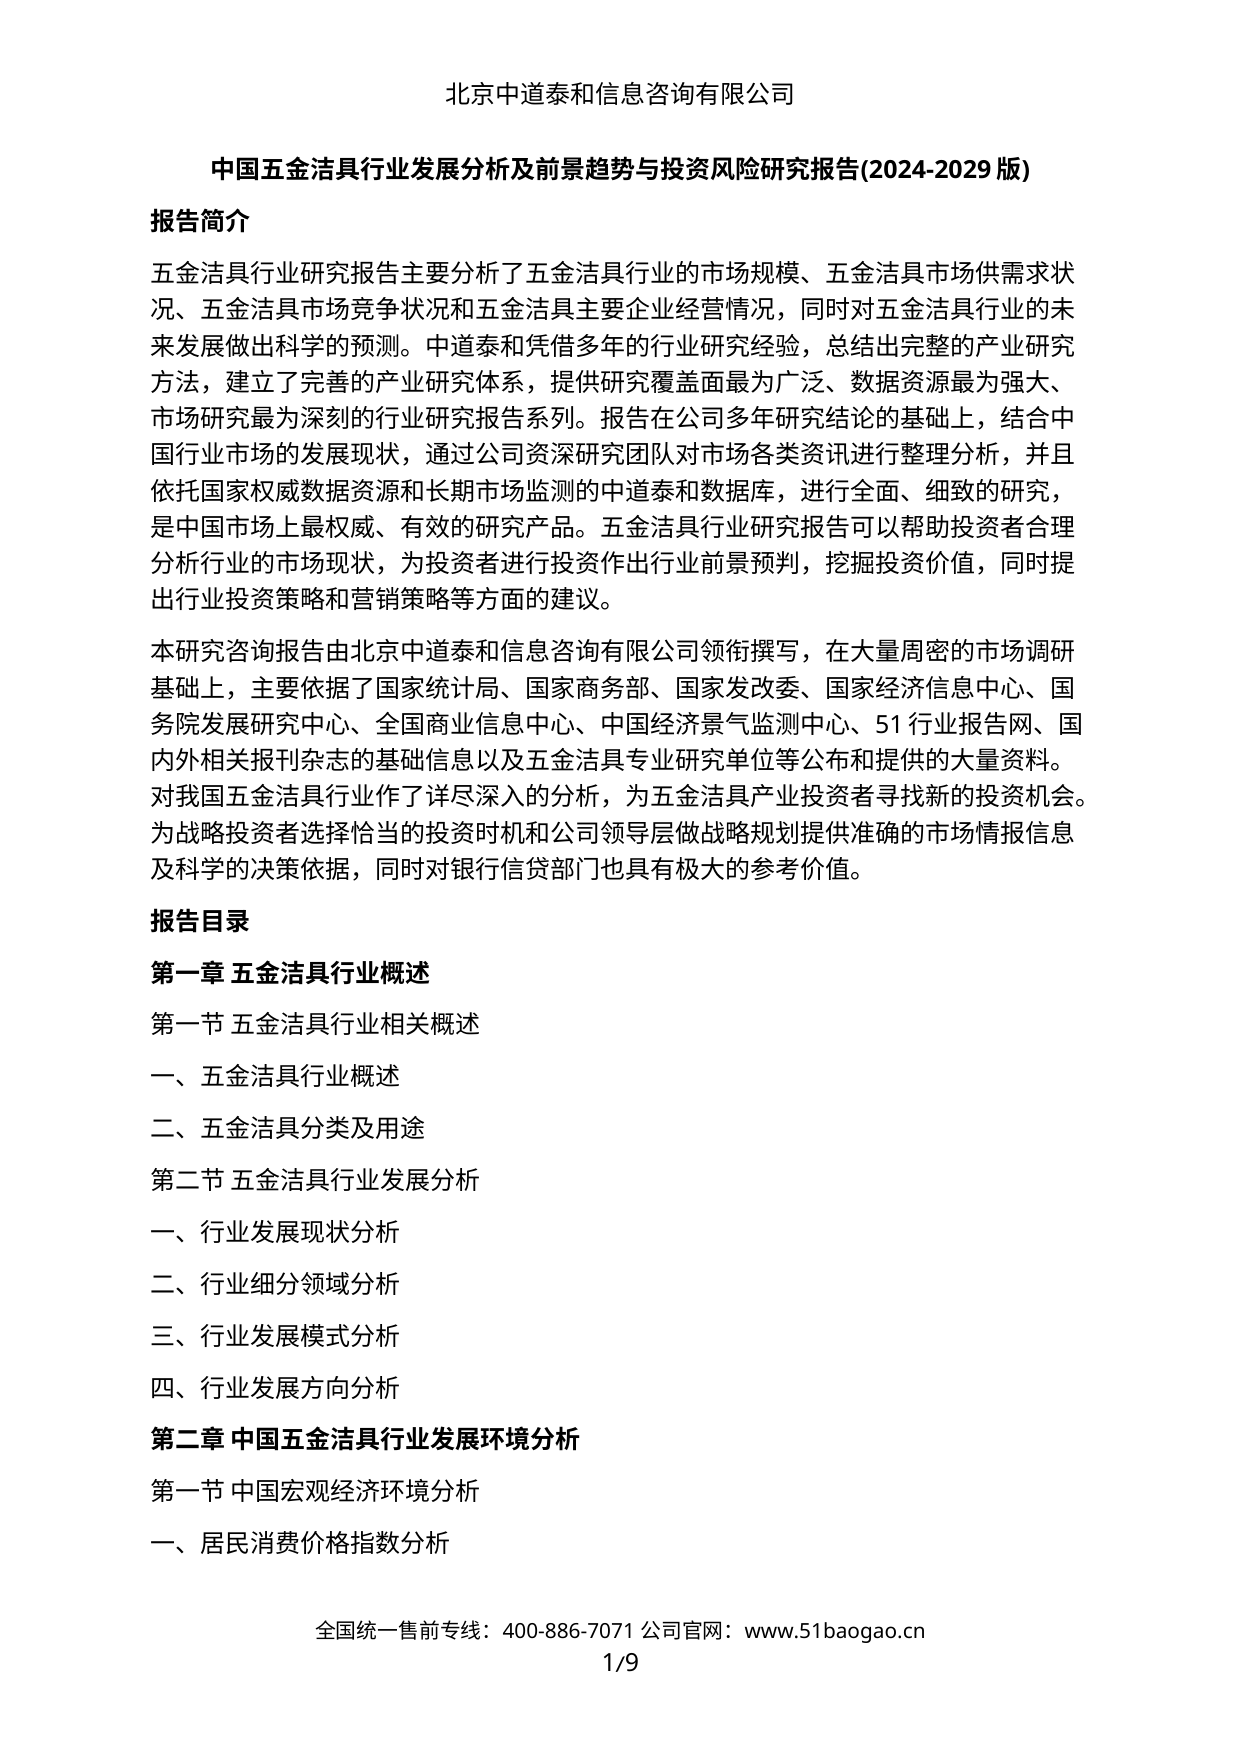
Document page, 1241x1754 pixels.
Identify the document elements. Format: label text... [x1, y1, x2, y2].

text 一、居民消费价格指数分析 [150, 1524, 1090, 1560]
text 二、行业细分领域分析 [150, 1264, 1090, 1301]
text 三、行业发展模式分析 [150, 1316, 1090, 1352]
text 五金洁具行业研究报告主要分析了五金洁具行业的市场规模、五金洁具市场供需求状况、五金洁具市场竞争状况和五金洁具主要企业经营情况，同时对五金洁具行业的未来发展做出科学的预测。中道泰和凭借多年的行业研究经验，总结出完整的产业研究方法，建立了完善的产业研究体系，提供研究覆盖面最为广泛、数据资源最为强大、市场研究最为深刻的行业研究报告系列。报告在公司多年研究结论的基础上，结合中国行业市场的发展现状，通过公司资深研究团队对市场各类资讯进行整理分析，并且依托国家权威数据资源和长期市场监测的中道泰和数据库，进行全面、细致的研究，是中国市场上最权威、有效的研究产品。五金洁具行业研究报告可以帮助投资者合理分析行业的市场现状，为投资者进行投资作出行业前景预判，挖掘投资价值，同时提出行业投资策略和营销策略等方面的建议。 [150, 254, 1090, 616]
text 一、行业发展现状分析 [150, 1212, 1090, 1249]
text 第二章 中国五金洁具行业发展环境分析 [150, 1420, 1090, 1456]
text 二、五金洁具分类及用途 [150, 1109, 1090, 1145]
text 第一节 中国宏观经济环境分析 [150, 1472, 1090, 1508]
text 第一节 五金洁具行业相关概述 [150, 1005, 1090, 1041]
text 报告目录 [150, 901, 1090, 937]
text 本研究咨询报告由北京中道泰和信息咨询有限公司领衔撰写，在大量周密的市场调研基础上，主要依据了国家统计局、国家商务部、国家发改委、国家经济信息中心、国务院发展研究中心、全国商业信息中心、中国经济景气监测中心、51行业报告网、国内外相关报刊杂志的基础信息以及五金洁具专业研究单位等公布和提供的大量资料。对我国五金洁具行业作了详尽深入的分析，为五金洁具产业投资者寻找新的投资机会。为战略投资者选择恰当的投资时机和公司领导层做战略规划提供准确的市场情报信息及科学的决策依据，同时对银行信贷部门也具有极大的参考价值。 [150, 632, 1090, 886]
text 第二节 五金洁具行业发展分析 [150, 1161, 1090, 1197]
text 报告简介 [150, 202, 1090, 238]
text 一、五金洁具行业概述 [150, 1057, 1090, 1093]
text 第一章 五金洁具行业概述 [150, 953, 1090, 989]
text 中国五金洁具行业发展分析及前景趋势与投资风险研究报告(2024-2029版) [150, 150, 1090, 186]
text 四、行业发展方向分析 [150, 1368, 1090, 1404]
